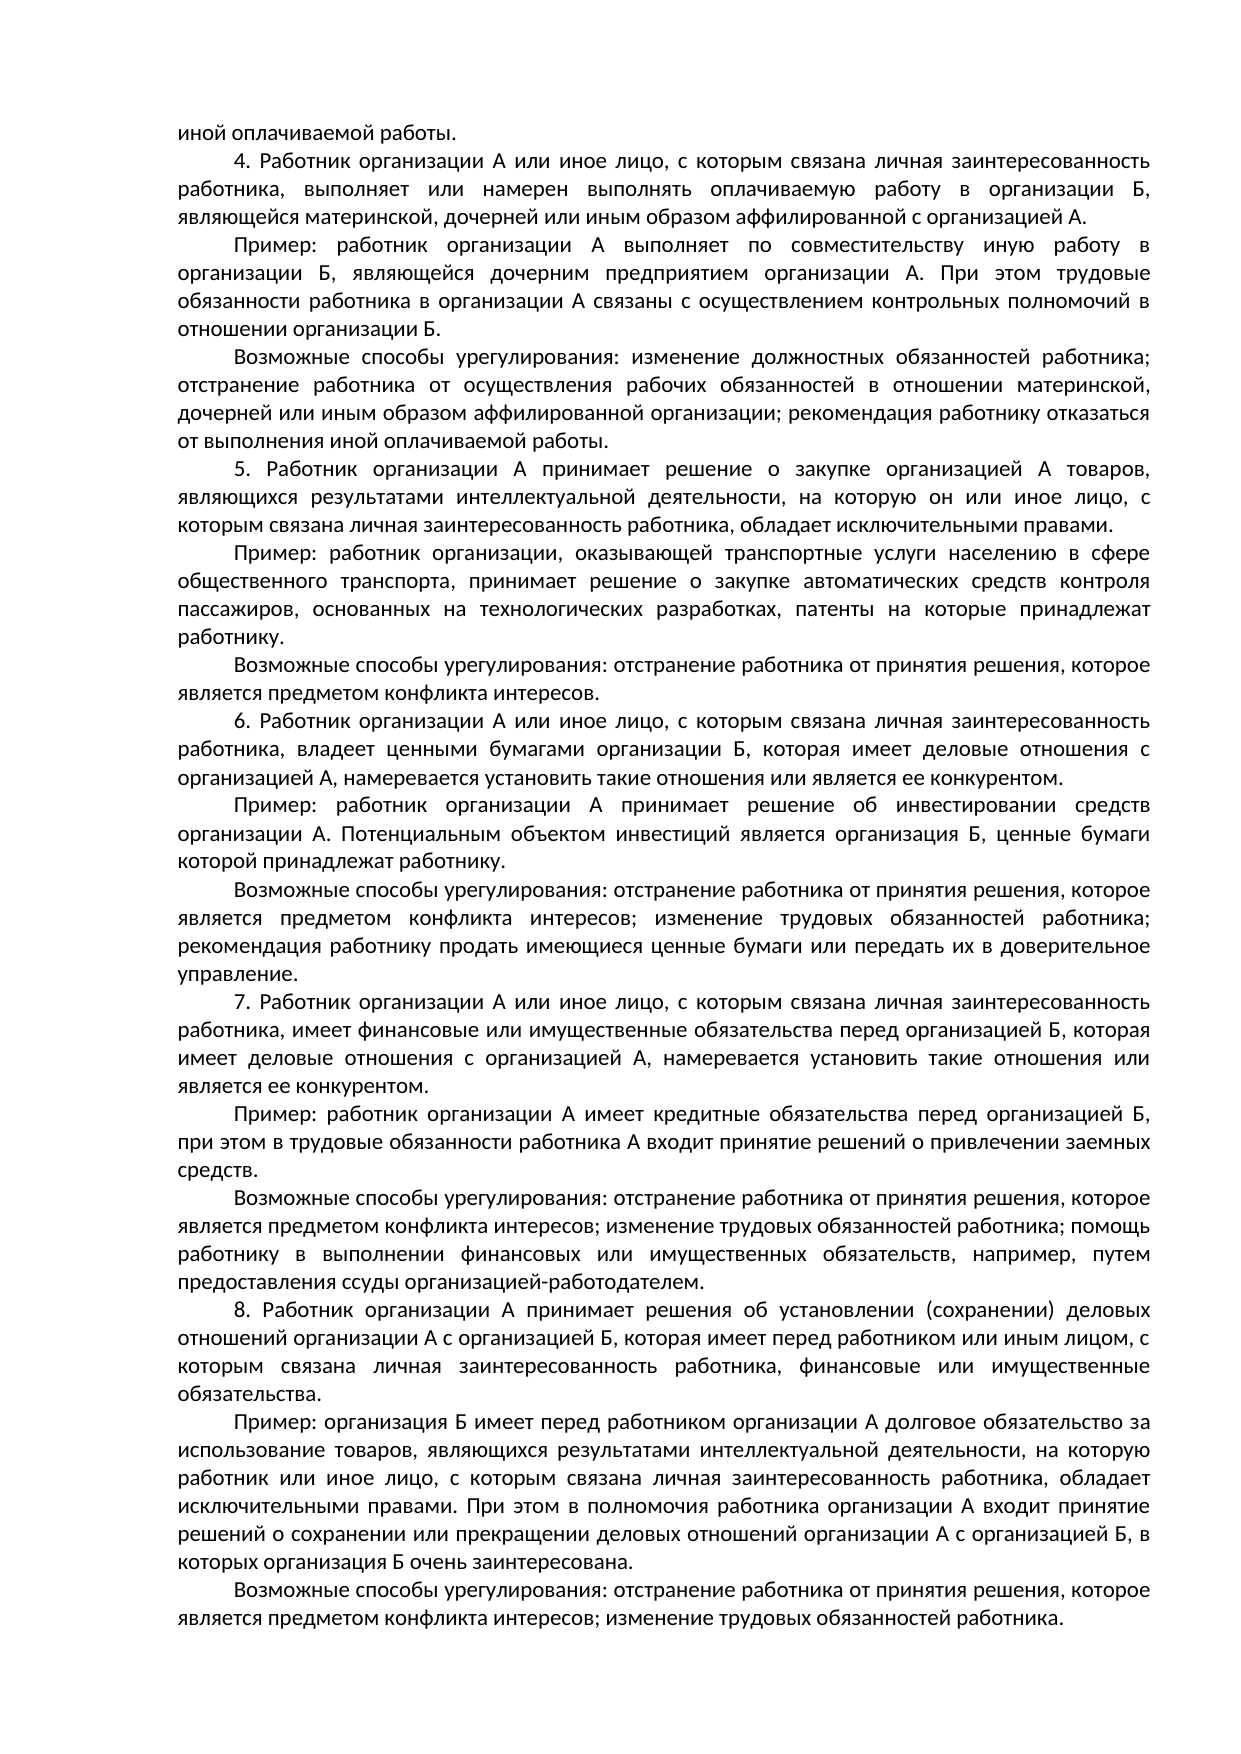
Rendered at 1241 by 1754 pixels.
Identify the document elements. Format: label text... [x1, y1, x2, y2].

text Возможные способы урегулирования: отстранение работника от принятия решения, которое является предметом конфликта интересов. [177, 651, 1152, 707]
text Пример: работник организации, оказывающей транспортные услуги населению в сфере общественного транспорта, принимает решение о закупке автоматических средств контроля пассажиров, основанных на технологических разработках, патенты на которые принадлежат работнику. [177, 538, 1152, 651]
text 8. Работник организации А принимает решения об установлении (сохранении) деловых отношений организации А с организацией Б, которая имеет перед работником или иным лицом, с которым связана личная заинтересованность работника, финансовые или имущественные обязательства. [177, 1295, 1152, 1407]
text Возможные способы урегулирования: отстранение работника от принятия решения, которое является предметом конфликта интересов; изменение трудовых обязанностей работника. [177, 1575, 1152, 1631]
text Возможные способы урегулирования: отстранение работника от принятия решения, которое является предметом конфликта интересов; изменение трудовых обязанностей работника; помощь работнику в выполнении финансовых или имущественных обязательств, например, путем предоставления ссуды организацией-работодателем. [177, 1183, 1152, 1295]
text Пример: работник организации А выполняет по совместительству иную работу в организации Б, являющейся дочерним предприятием организации А. При этом трудовые обязанности работника в организации А связаны с осуществлением контрольных полномочий в отношении организации Б. [177, 230, 1152, 342]
text 6. Работник организации А или иное лицо, с которым связана личная заинтересованность работника, владеет ценными бумагами организации Б, которая имеет деловые отношения с организацией А, намеревается установить такие отношения или является ее конкурентом. [177, 707, 1152, 791]
text Пример: организация Б имеет перед работником организации А долговое обязательство за использование товаров, являющихся результатами интеллектуальной деятельности, на которую работник или иное лицо, с которым связана личная заинтересованность работника, обладает исключительными правами. При этом в полномочия работника организации А входит принятие решений о сохранении или прекращении деловых отношений организации А с организацией Б, в которых организация Б очень заинтересована. [177, 1407, 1152, 1575]
text Пример: работник организации А имеет кредитные обязательства перед организацией Б, при этом в трудовые обязанности работника А входит принятие решений о привлечении заемных средств. [177, 1099, 1152, 1183]
text Пример: работник организации А принимает решение об инвестировании средств организации А. Потенциальным объектом инвестиций является организация Б, ценные бумаги которой принадлежат работнику. [177, 791, 1152, 875]
text 5. Работник организации А принимает решение о закупке организацией А товаров, являющихся результатами интеллектуальной деятельности, на которую он или иное лицо, с которым связана личная заинтересованность работника, обладает исключительными правами. [177, 454, 1152, 538]
text Возможные способы урегулирования: отстранение работника от принятия решения, которое является предметом конфликта интересов; изменение трудовых обязанностей работника; рекомендация работнику продать имеющиеся ценные бумаги или передать их в доверительное управление. [177, 875, 1152, 987]
text 7. Работник организации А или иное лицо, с которым связана личная заинтересованность работника, имеет финансовые или имущественные обязательства перед организацией Б, которая имеет деловые отношения с организацией А, намеревается установить такие отношения или является ее конкурентом. [177, 987, 1152, 1099]
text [177, 118, 1152, 146]
text 4. Работник организации А или иное лицо, с которым связана личная заинтересованность работника, выполняет или намерен выполнять оплачиваемую работу в организации Б, являющейся материнской, дочерней или иным образом аффилированной с организацией А. [177, 146, 1152, 230]
text Возможные способы урегулирования: изменение должностных обязанностей работника; отстранение работника от осуществления рабочих обязанностей в отношении материнской, дочерней или иным образом аффилированной организации; рекомендация работнику отказаться от выполнения иной оплачиваемой работы. [177, 342, 1152, 454]
